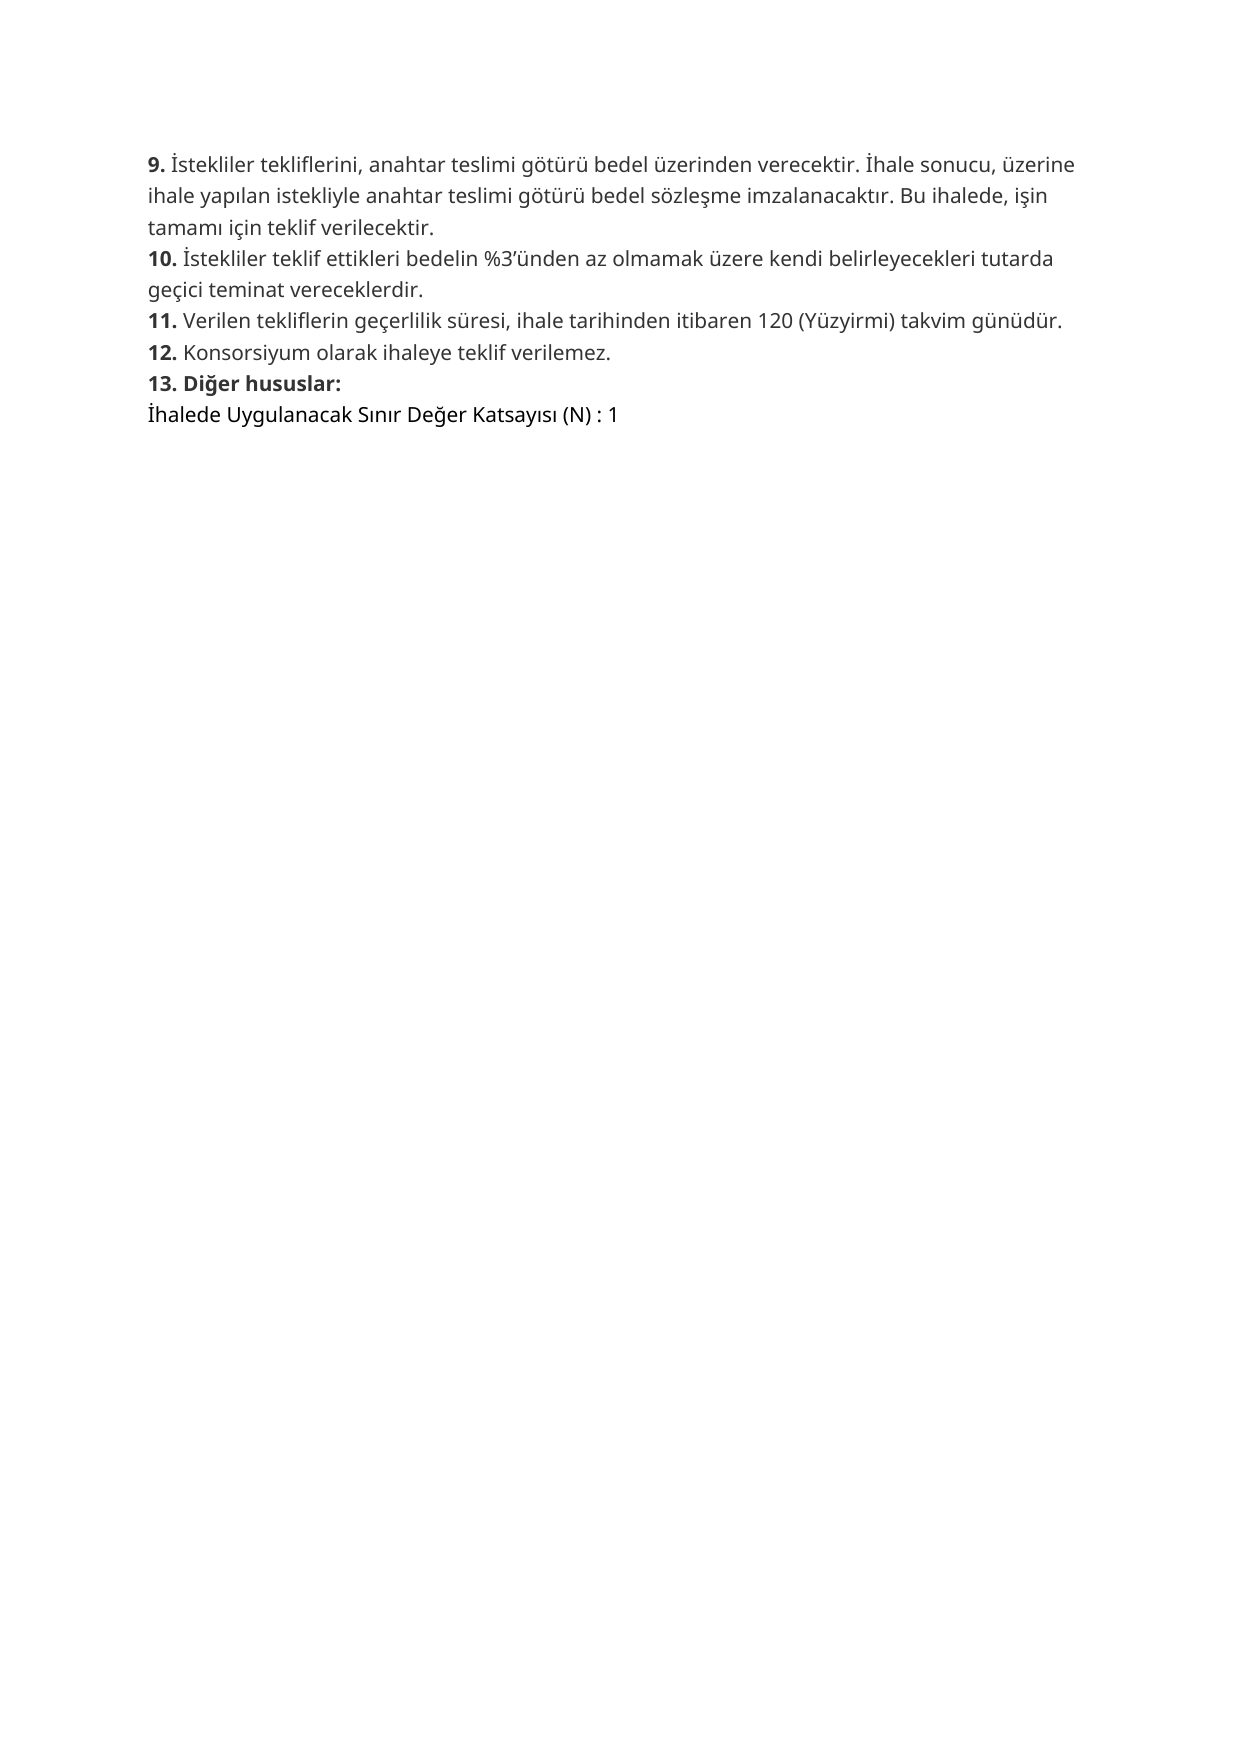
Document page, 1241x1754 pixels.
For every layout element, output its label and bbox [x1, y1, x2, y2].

text [148, 148, 1093, 429]
